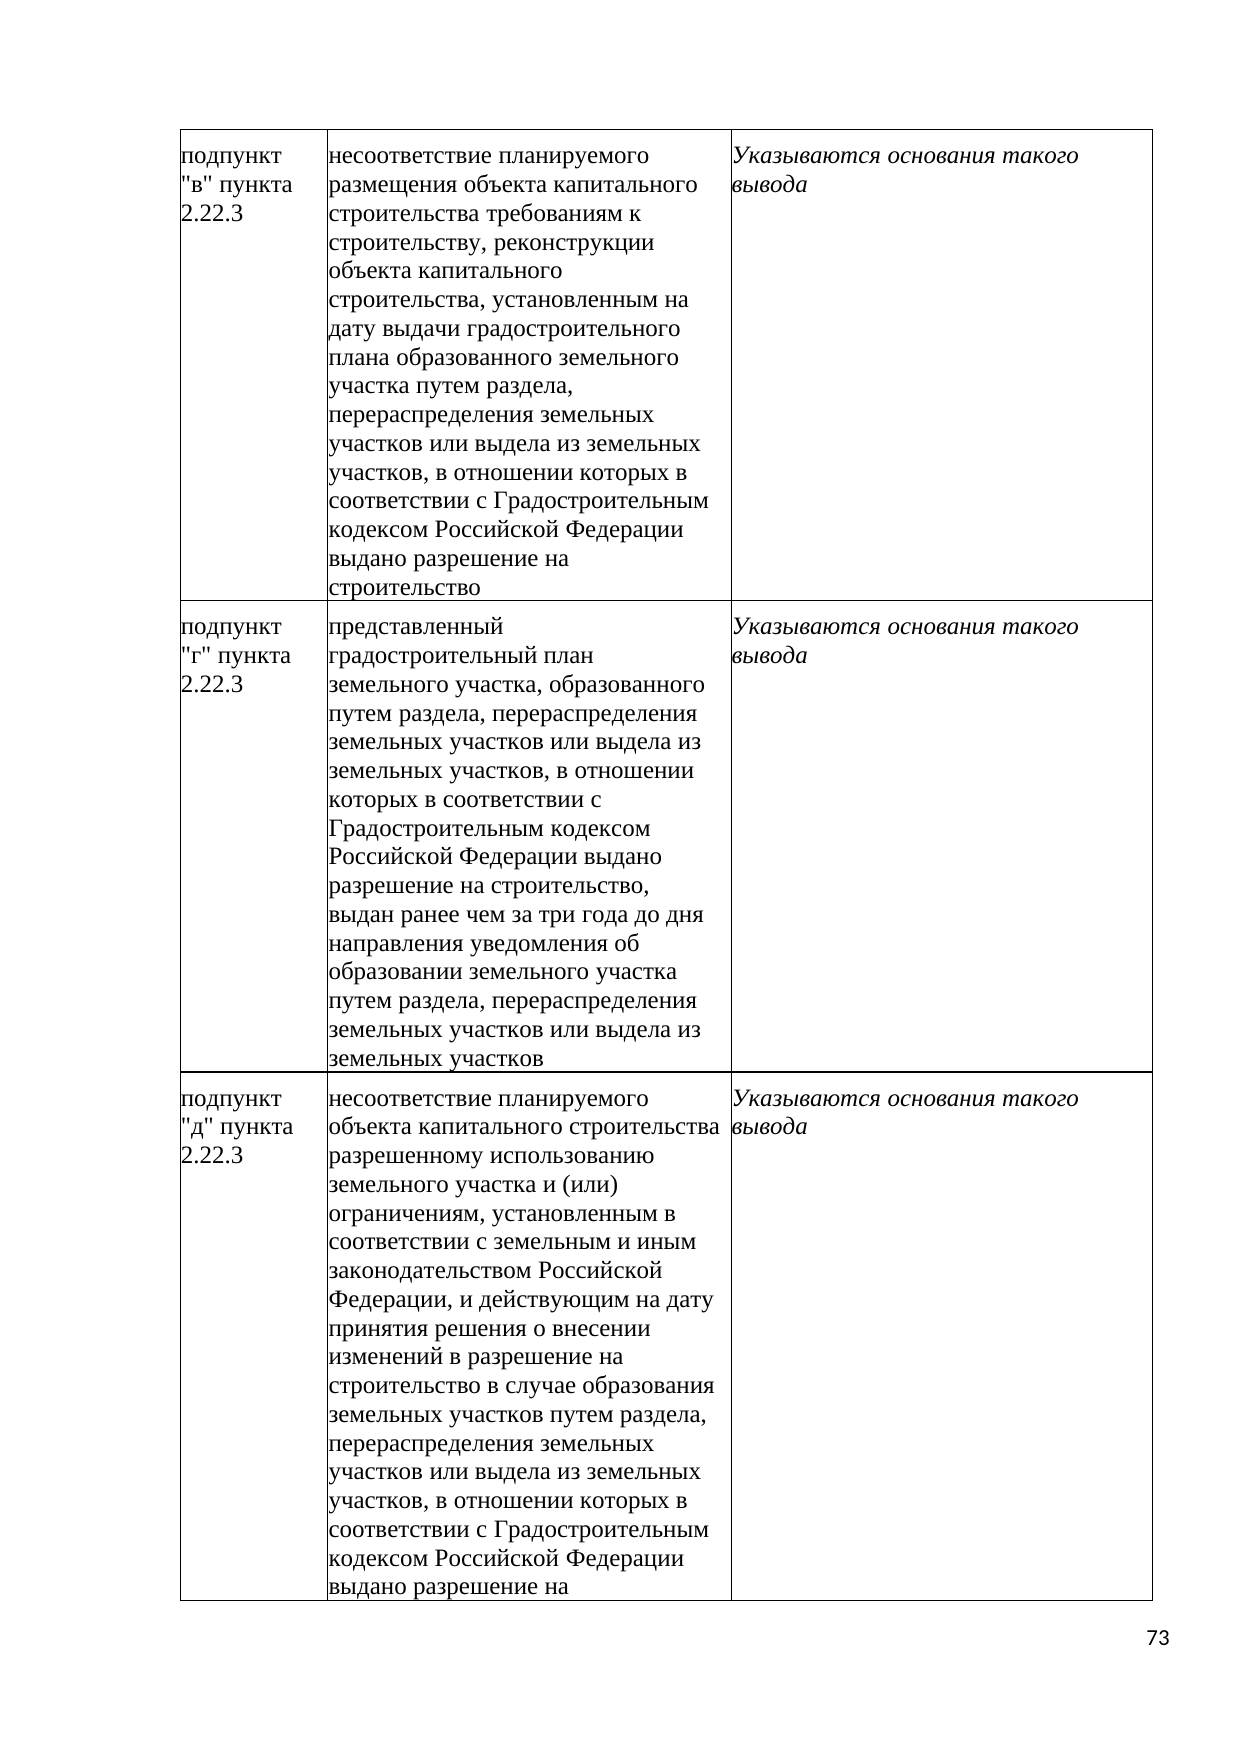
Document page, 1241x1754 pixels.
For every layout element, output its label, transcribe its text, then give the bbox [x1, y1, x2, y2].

table_header подпункт "в" пункта 2.22.3 [181, 130, 327, 600]
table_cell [732, 1073, 1152, 1600]
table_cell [328, 1073, 731, 1600]
table_cell Указываются основания такого вывода [732, 601, 1152, 1071]
table_header Указываются основания такого вывода [732, 130, 1152, 600]
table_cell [181, 1073, 327, 1600]
table_cell представленный градостроительный план земельного участка, образованного путем раздела, перераспределения земельных участков или выдела из земельных участков, в отношении которых в соответствии с Градостроительным кодексом Российской Федерации выдано разрешение на строительство, выдан ранее чем за три года до дня направления уведомления об образовании земельного участка путем раздела, перераспределения земельных участков или выдела из земельных участков [328, 601, 731, 1071]
table_header несоответствие планируемого размещения объекта капитального строительства требованиям к строительству, реконструкции объекта капитального строительства, установленным на дату выдачи градостроительного плана образованного земельного участка путем раздела, перераспределения земельных участков или выдела из земельных участков, в отношении которых в соответствии с Градостроительным кодексом Российской Федерации выдано разрешение на строительство [328, 130, 731, 600]
table_cell подпункт "г" пункта 2.22.3 [181, 601, 327, 1071]
